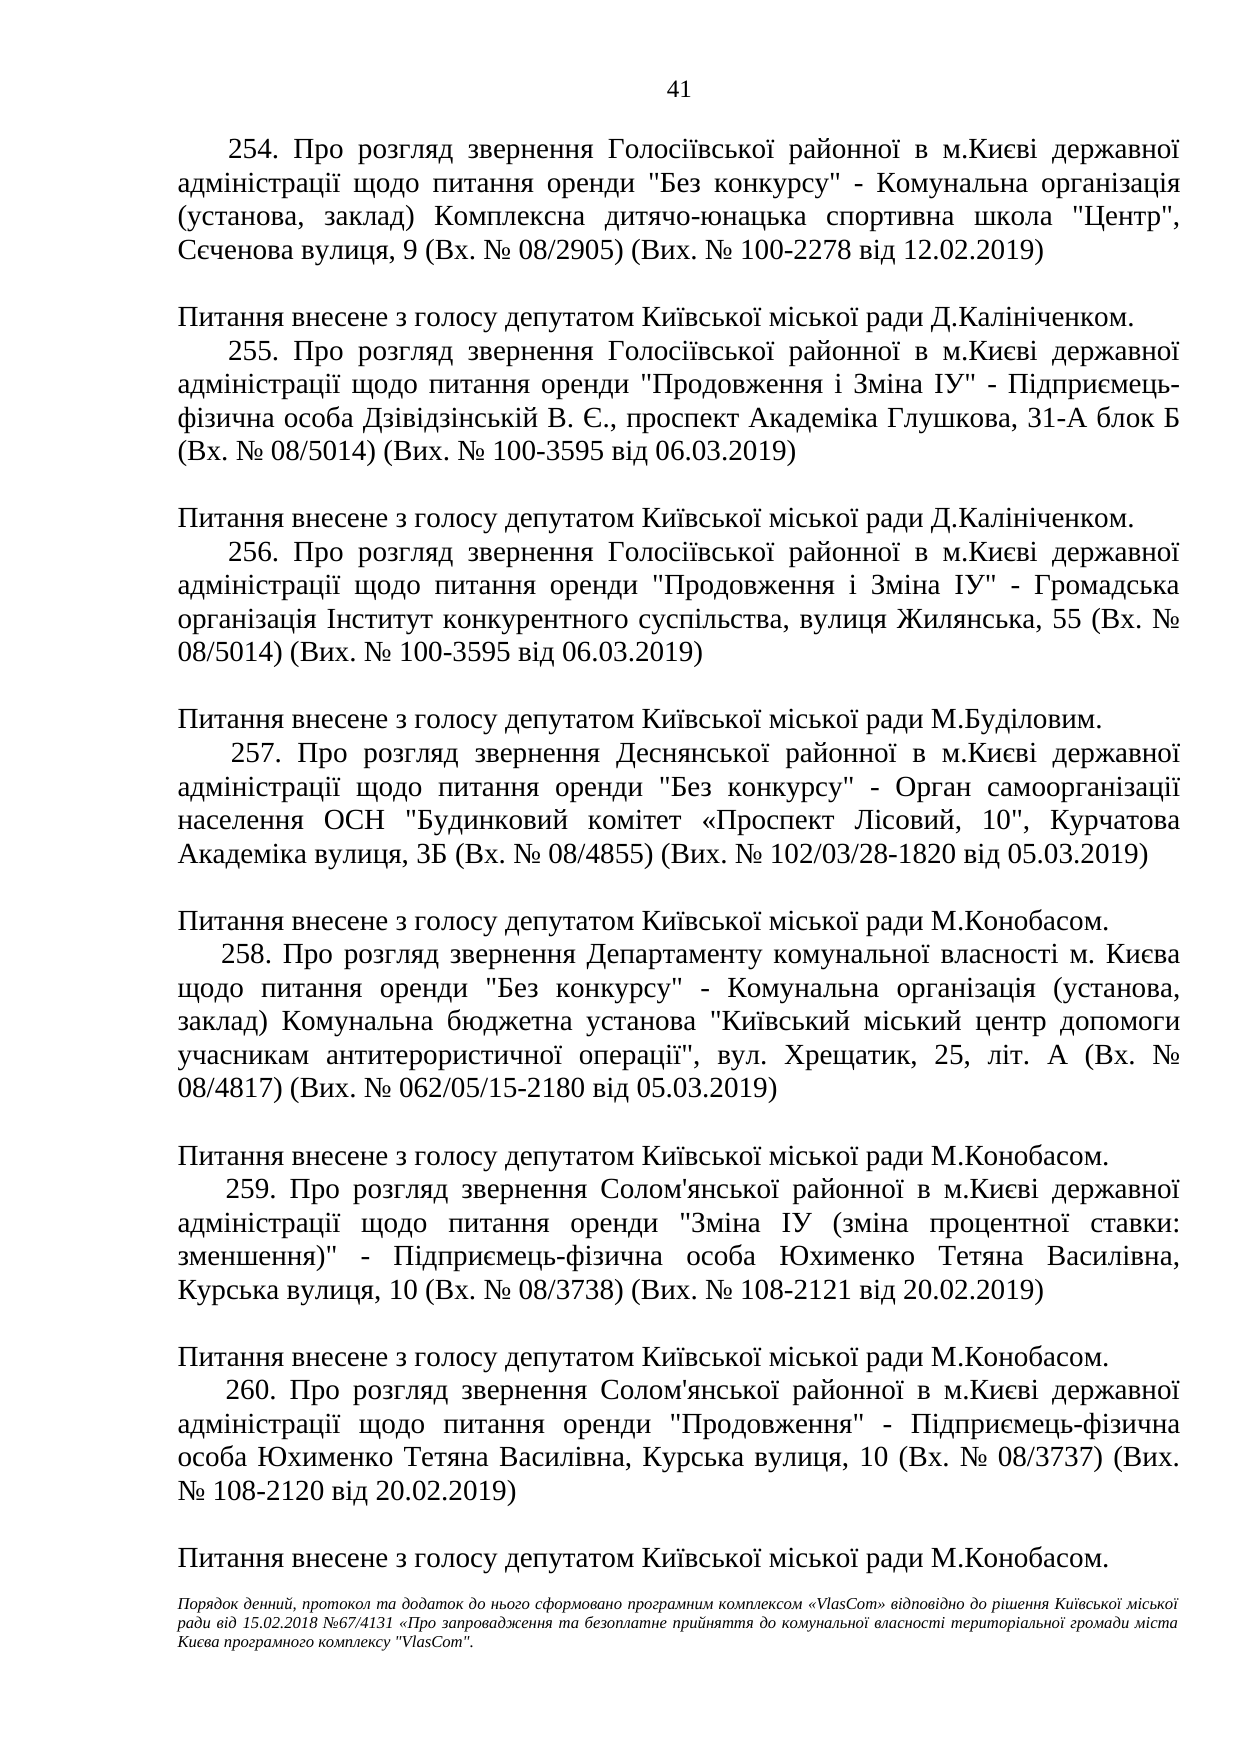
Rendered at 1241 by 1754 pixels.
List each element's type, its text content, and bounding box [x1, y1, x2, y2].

text Питання внесене з голосу депутатом Київської міської ради М.Конобасом. [177, 1138, 1181, 1171]
text 256. Про розгляд звернення Голосіївської районної в м.Києві державної адміністрації щодо питання оренди "Продовження і Зміна ІУ" - Громадська організація Інститут конкурентного суспільства, вулиця Жилянська, 55 (Вх. № 08/5014) (Вих. № 100-3595 від 06.03.2019) [177, 534, 1181, 668]
text 259. Про розгляд звернення Солом'янської районної в м.Києві державної адміністрації щодо питання оренди "Зміна ІУ (зміна процентної ставки: зменшення)" - Підприємець-фізична особа Юхименко Тетяна Василівна, Курська вулиця, 10 (Вх. № 08/3738) (Вих. № 108-2121 від 20.02.2019) [177, 1171, 1181, 1305]
text Питання внесене з голосу депутатом Київської міської ради М.Конобасом. [177, 1339, 1181, 1372]
text 258. Про розгляд звернення Департаменту комунальної власності м. Києва щодо питання оренди "Без конкурсу" - Комунальна організація (установа, заклад) Комунальна бюджетна установа "Київський міський центр допомоги учасникам антитерористичної операції", вул. Хрещатик, 25, літ. А (Вх. № 08/4817) (Вих. № 062/05/15-2180 від 05.03.2019) [177, 936, 1181, 1104]
text 260. Про розгляд звернення Солом'янської районної в м.Києві державної адміністрації щодо питання оренди "Продовження" - Підприємець-фізична особа Юхименко Тетяна Василівна, Курська вулиця, 10 (Вх. № 08/3737) (Вих. № 108-2120 від 20.02.2019) [177, 1372, 1181, 1507]
text Питання внесене з голосу депутатом Київської міської ради М.Конобасом. [177, 1540, 1181, 1574]
text 254. Про розгляд звернення Голосіївської районної в м.Києві державної адміністрації щодо питання оренди "Без конкурсу" - Комунальна організація (установа, заклад) Комплексна дитячо-юнацька спортивна школа "Центр", Сєченова вулиця, 9 (Вх. № 08/2905) (Вих. № 100-2278 від 12.02.2019) [177, 131, 1181, 266]
text Питання внесене з голосу депутатом Київської міської ради Д.Калініченком. [177, 299, 1181, 333]
text 257. Про розгляд звернення Деснянської районної в м.Києві державної адміністрації щодо питання оренди "Без конкурсу" - Орган самоорганізації населення ОСН "Будинковий комітет «Проспект Лісовий, 10", Курчатова Академіка вулиця, 3Б (Вх. № 08/4855) (Вих. № 102/03/28-1820 від 05.03.2019) [177, 735, 1181, 869]
text Питання внесене з голосу депутатом Київської міської ради Д.Калініченком. [177, 500, 1181, 534]
text Питання внесене з голосу депутатом Київської міської ради М.Конобасом. [177, 903, 1181, 936]
text 255. Про розгляд звернення Голосіївської районної в м.Києві державної адміністрації щодо питання оренди "Продовження і Зміна ІУ" - Підприємець-фізична особа Дзівідзінській В. Є., проспект Академіка Глушкова, 31-А блок Б (Вх. № 08/5014) (Вих. № 100-3595 від 06.03.2019) [177, 333, 1181, 467]
text Питання внесене з голосу депутатом Київської міської ради М.Буділовим. [177, 702, 1181, 735]
